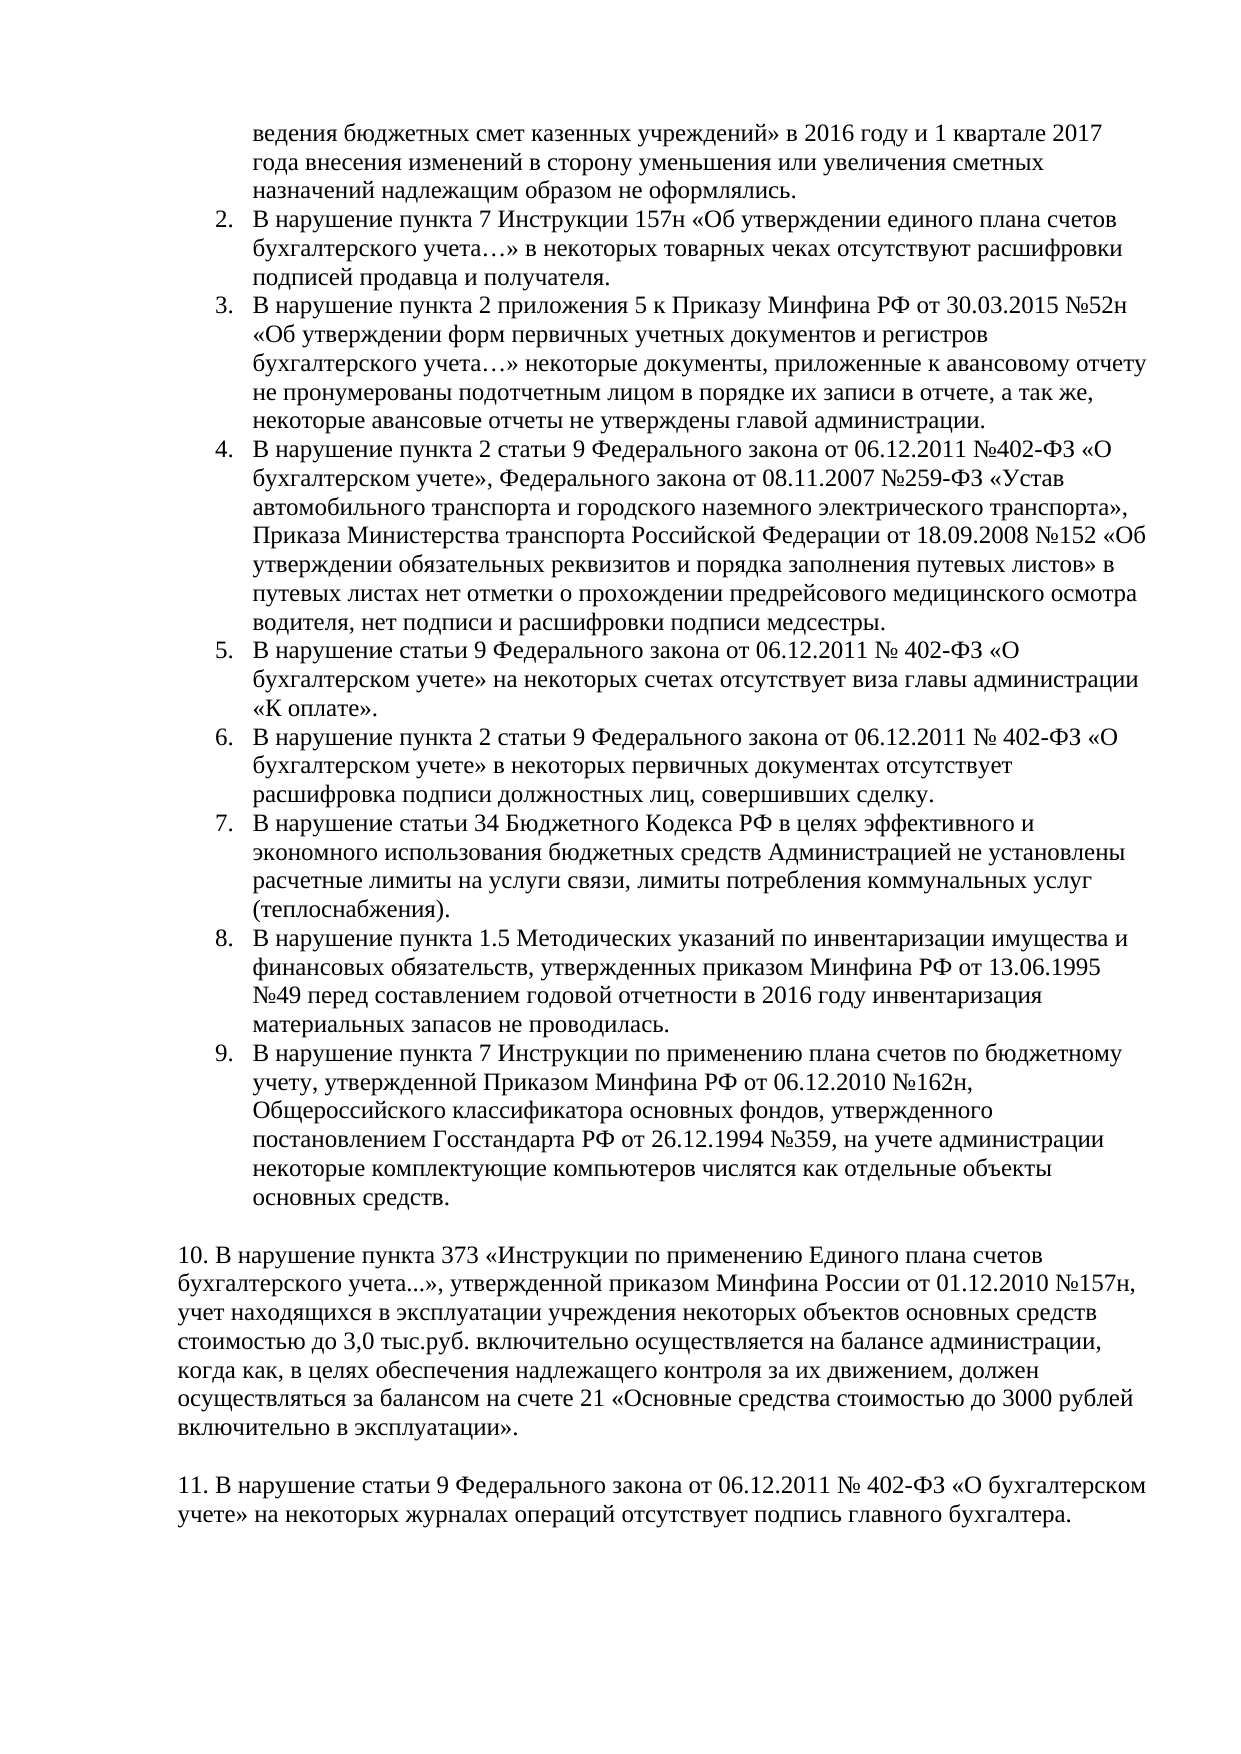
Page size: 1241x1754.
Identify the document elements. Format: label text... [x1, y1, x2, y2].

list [215, 118, 1152, 204]
list В нарушение статьи 34 Бюджетного Кодекса РФ в целях эффективного и экономного использования бюджетных средств Администрацией не установлены расчетные лимиты на услуги связи, лимиты потребления коммунальных услуг (теплоснабжения). [215, 808, 1152, 923]
list В нарушение пункта 1.5 Методических указаний по инвентаризации имущества и финансовых обязательств, утвержденных приказом Минфина РФ от 13.06.1995 №49 перед составлением годовой отчетности в 2016 году инвентаризация материальных запасов не проводилась. [215, 923, 1152, 1038]
list В нарушение пункта 2 приложения 5 к Приказу Минфина РФ от 30.03.2015 №52н «Об утверждении форм первичных учетных документов и регистров бухгалтерского учета…» некоторые документы, приложенные к авансовому отчету не пронумерованы подотчетным лицом в порядке их записи в отчете, а так же, некоторые авансовые отчеты не утверждены главой администрации. [215, 291, 1152, 434]
list В нарушение пункта 7 Инструкции по применению плана счетов по бюджетному учету, утвержденной Приказом Минфина РФ от 06.12.2010 №162н, Общероссийского классификатора основных фондов, утвержденного постановлением Госстандарта РФ от 26.12.1994 №359, на учете администрации некоторые комплектующие компьютеров числятся как отдельные объекты основных средств. [215, 1038, 1152, 1211]
list В нарушение пункта 2 статьи 9 Федерального закона от 06.12.2011 №402-ФЗ «О бухгалтерском учете», Федерального закона от 08.11.2007 №259-ФЗ «Устав автомобильного транспорта и городского наземного электрического транспорта», Приказа Министерства транспорта Российской Федерации от 18.09.2008 №152 «Об утверждении обязательных реквизитов и порядка заполнения путевых листов» в путевых листах нет отметки о прохождении предрейсового медицинского осмотра водителя, нет подписи и расшифровки подписи медсестры. [215, 434, 1152, 636]
list В нарушение статьи 9 Федерального закона от 06.12.2011 № 402-ФЗ «О бухгалтерском учете» на некоторых счетах отсутствует виза главы администрации «К оплате». [215, 636, 1152, 722]
list В нарушение пункта 2 статьи 9 Федерального закона от 06.12.2011 № 402-ФЗ «О бухгалтерском учете» в некоторых первичных документах отсутствует расшифровка подписи должностных лиц, совершивших сделку. [215, 722, 1152, 808]
text 10. В нарушение пункта 373 «Инструкции по применению Единого плана счетов бухгалтерского учета...», утвержденной приказом Минфина России от 01.12.2010 №157н, учет находящихся в эксплуатации учреждения некоторых объектов основных средств стоимостью до 3,0 тыс.руб. включительно осуществляется на балансе администрации, когда как, в целях обеспечения надлежащего контроля за их движением, должен осуществляться за балансом на счете 21 «Основные средства стоимостью до 3000 рублей включительно в эксплуатации». [177, 1240, 1152, 1441]
text 11. В нарушение статьи 9 Федерального закона от 06.12.2011 № 402-ФЗ «О бухгалтерском учете» на некоторых журналах операций отсутствует подпись главного бухгалтера. [177, 1470, 1152, 1528]
list В нарушение пункта 7 Инструкции 157н «Об утверждении единого плана счетов бухгалтерского учета…» в некоторых товарных чеках отсутствуют расшифровки подписей продавца и получателя. [215, 204, 1152, 291]
